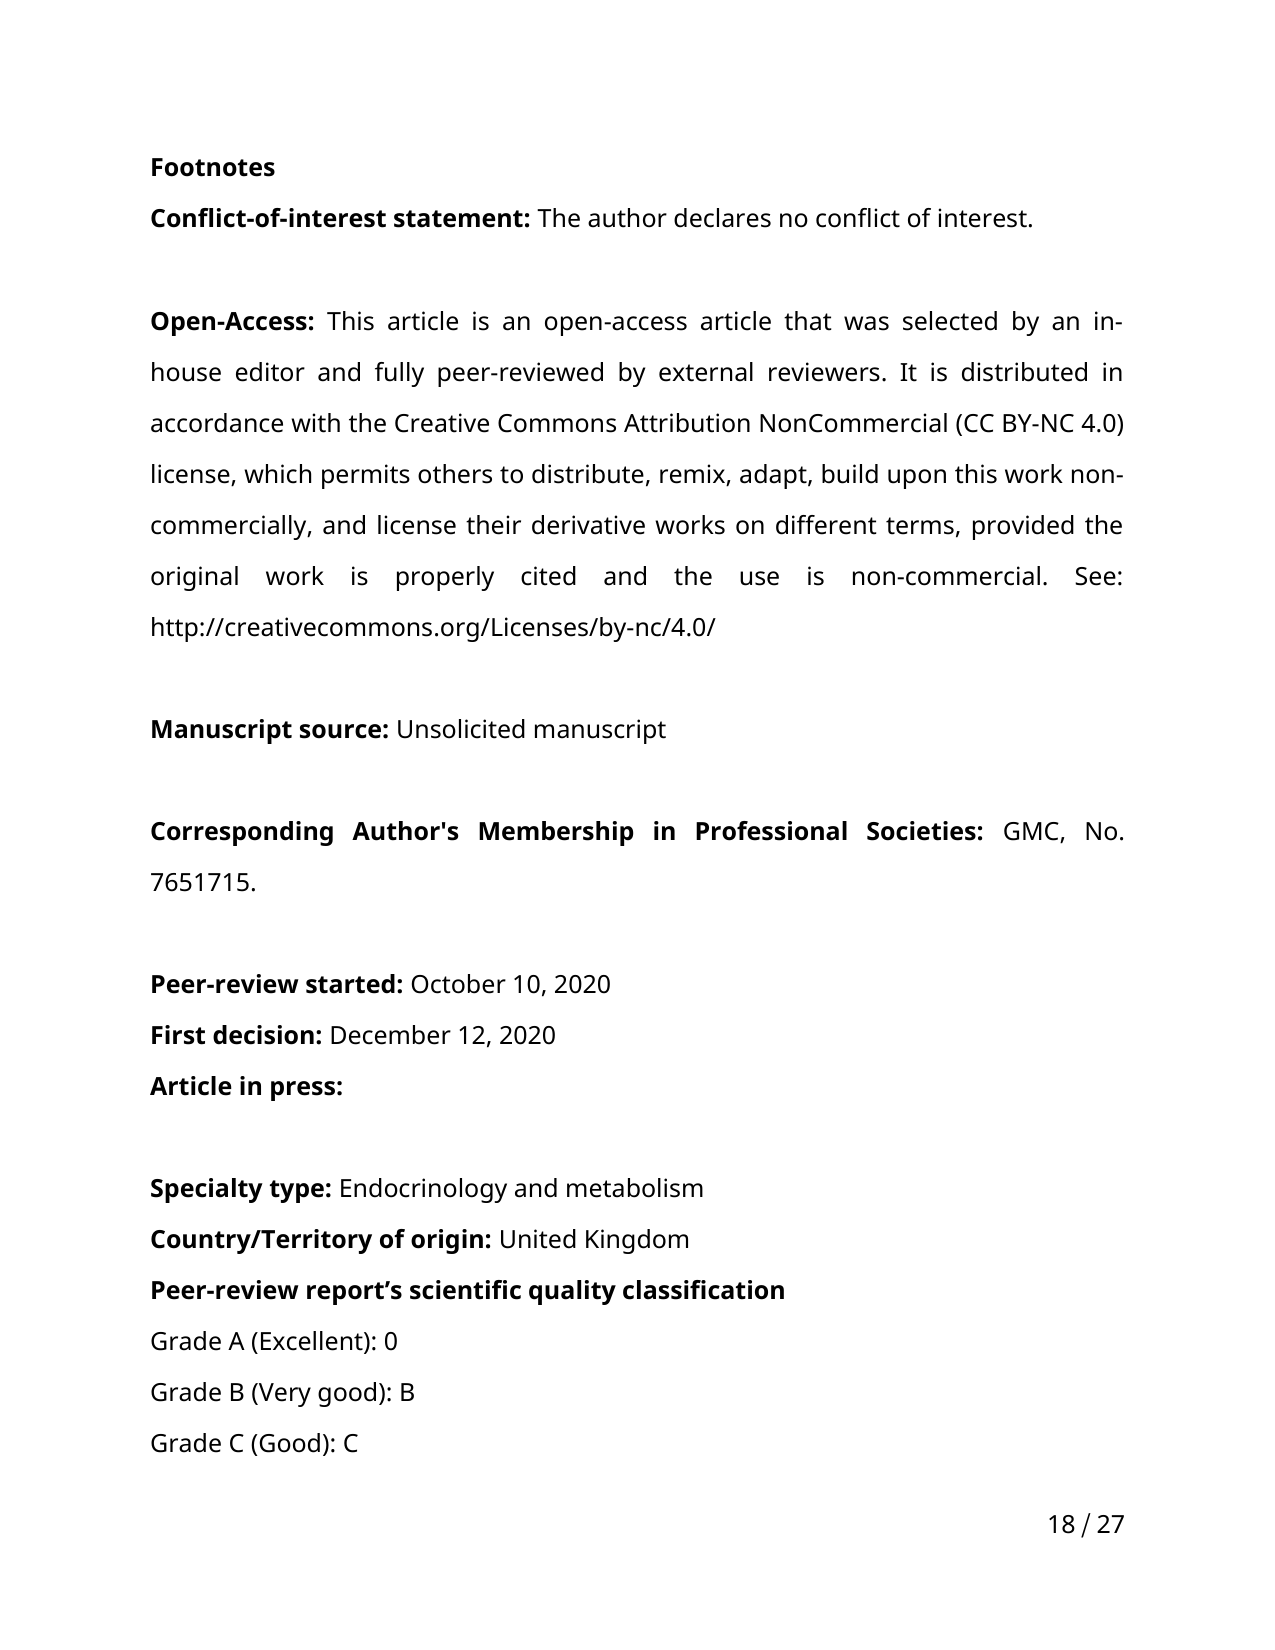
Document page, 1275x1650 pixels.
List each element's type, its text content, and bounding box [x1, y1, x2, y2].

text Footnotes [150, 150, 1125, 184]
text Conflict-of-interest statement: The author declares no conflict of interest. [150, 201, 1125, 235]
text Grade A (Excellent): 0 [150, 1324, 1125, 1358]
text Peer-review report’s scientific quality classification [150, 1273, 1125, 1307]
text Corresponding Author's Membership in Professional Societies: GMC, No. 7651715. [150, 813, 1125, 899]
text Peer-review started: October 10, 2020 [150, 967, 1125, 1001]
text First decision: December 12, 2020 [150, 1018, 1125, 1052]
text Grade C (Good): C [150, 1426, 1125, 1460]
text Article in press: [150, 1069, 1125, 1103]
text Country/Territory of origin: United Kingdom [150, 1222, 1125, 1256]
text Specialty type: Endocrinology and metabolism [150, 1171, 1125, 1205]
text Manuscript source: Unsolicited manuscript [150, 711, 1125, 746]
text Grade B (Very good): B [150, 1375, 1125, 1409]
text Open-Access: This article is an open-access article that was selected by an in-house editor and fully peer-reviewed by external reviewers. It is distributed in accordance with the Creative Commons Attribution NonCommercial (CC BY-NC 4.0) license, which permits others to distribute, remix, adapt, build upon this work non-commercially, and license their derivative works on different terms, provided the original work is properly cited and the use is non-commercial. See: http://creativecommons.org/Licenses/by-nc/4.0/ [150, 303, 1125, 643]
